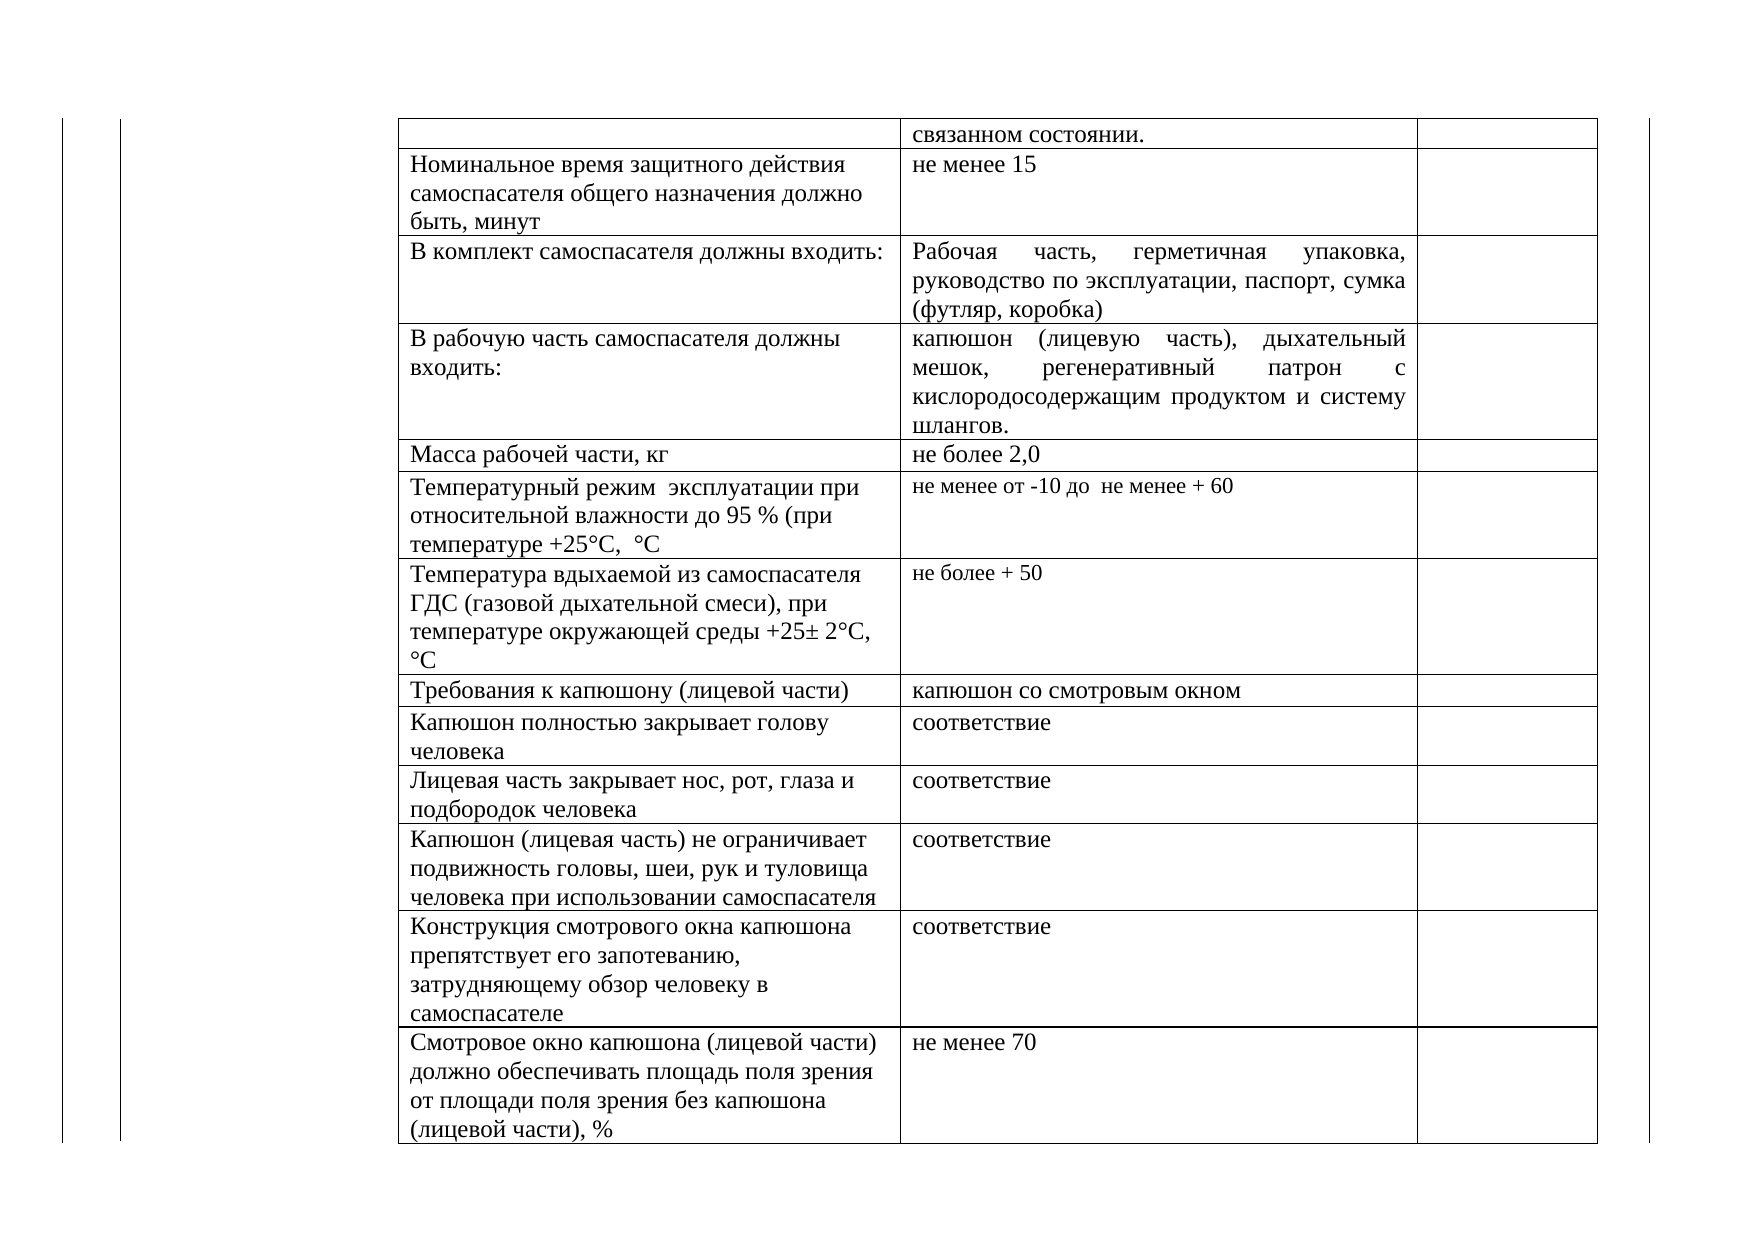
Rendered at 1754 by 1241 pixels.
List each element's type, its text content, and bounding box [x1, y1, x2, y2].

table_cell Капюшон полностью закрывает голову человека [399, 707, 900, 764]
table_cell В рабочую часть самоспасателя должны входить: [399, 324, 900, 438]
table_cell не менее 70 [901, 1028, 1417, 1142]
table_cell [1418, 236, 1597, 322]
table_cell соответствие [901, 911, 1417, 1026]
table_cell [1418, 766, 1597, 823]
table_cell [1418, 824, 1597, 910]
table_cell [1418, 911, 1597, 1026]
table_cell [1418, 707, 1597, 764]
table_cell Масса рабочей части, кг [399, 440, 900, 471]
table_cell [1418, 559, 1597, 674]
table_cell капюшон со смотровым окном [901, 675, 1417, 706]
table_cell [1418, 119, 1597, 148]
table_cell [1418, 472, 1597, 558]
table_cell не менее от -10 до не менее + 60 [901, 472, 1417, 558]
table_cell [1418, 324, 1597, 438]
table_cell Смотровое окно капюшона (лицевой части) должно обеспечивать площадь поля зрения от площади поля зрения без капюшона (лицевой части), % [399, 1028, 900, 1142]
table_cell [1418, 675, 1597, 706]
table_cell [1418, 440, 1597, 471]
table_cell Номинальное время защитного действия самоспасателя общего назначения должно быть, минут [399, 149, 900, 235]
table_cell Лицевая часть закрывает нос, рот, глаза и подбородок человека [399, 766, 900, 823]
table_cell [1418, 1028, 1597, 1142]
table_cell [1418, 149, 1597, 235]
table_cell не менее 15 [901, 149, 1417, 235]
table_cell капюшон (лицевую часть), дыхательный мешок, регенеративный патрон с кислородосодержащим продуктом и систему шлангов. [901, 324, 1417, 438]
table_cell Требования к капюшону (лицевой части) [399, 675, 900, 706]
table_cell соответствие [901, 824, 1417, 910]
table_cell Капюшон (лицевая часть) не ограничивает подвижность головы, шеи, рук и туловища человека при использовании самоспасателя [399, 824, 900, 910]
table_cell Рабочая часть, герметичная упаковка, руководство по эксплуатации, паспорт, сумка (футляр, коробка) [901, 236, 1417, 322]
table_cell не более + 50 [901, 559, 1417, 674]
table_cell Температура вдыхаемой из самоспасателя ГДС (газовой дыхательной смеси), при температуре окружающей среды +25± 2°С, °С [399, 559, 900, 674]
table_cell соответствие [901, 766, 1417, 823]
table_cell Конструкция смотрового окна капюшона препятствует его запотеванию, затрудняющему обзор человеку в самоспасателе [399, 911, 900, 1026]
table_cell В комплект самоспасателя должны входить: [399, 236, 900, 322]
table_cell Температурный режим эксплуатации при относительной влажности до 95 % (при температуре +25°С, °С [399, 472, 900, 558]
table_cell соответствие [901, 707, 1417, 764]
table_cell не более 2,0 [901, 440, 1417, 471]
